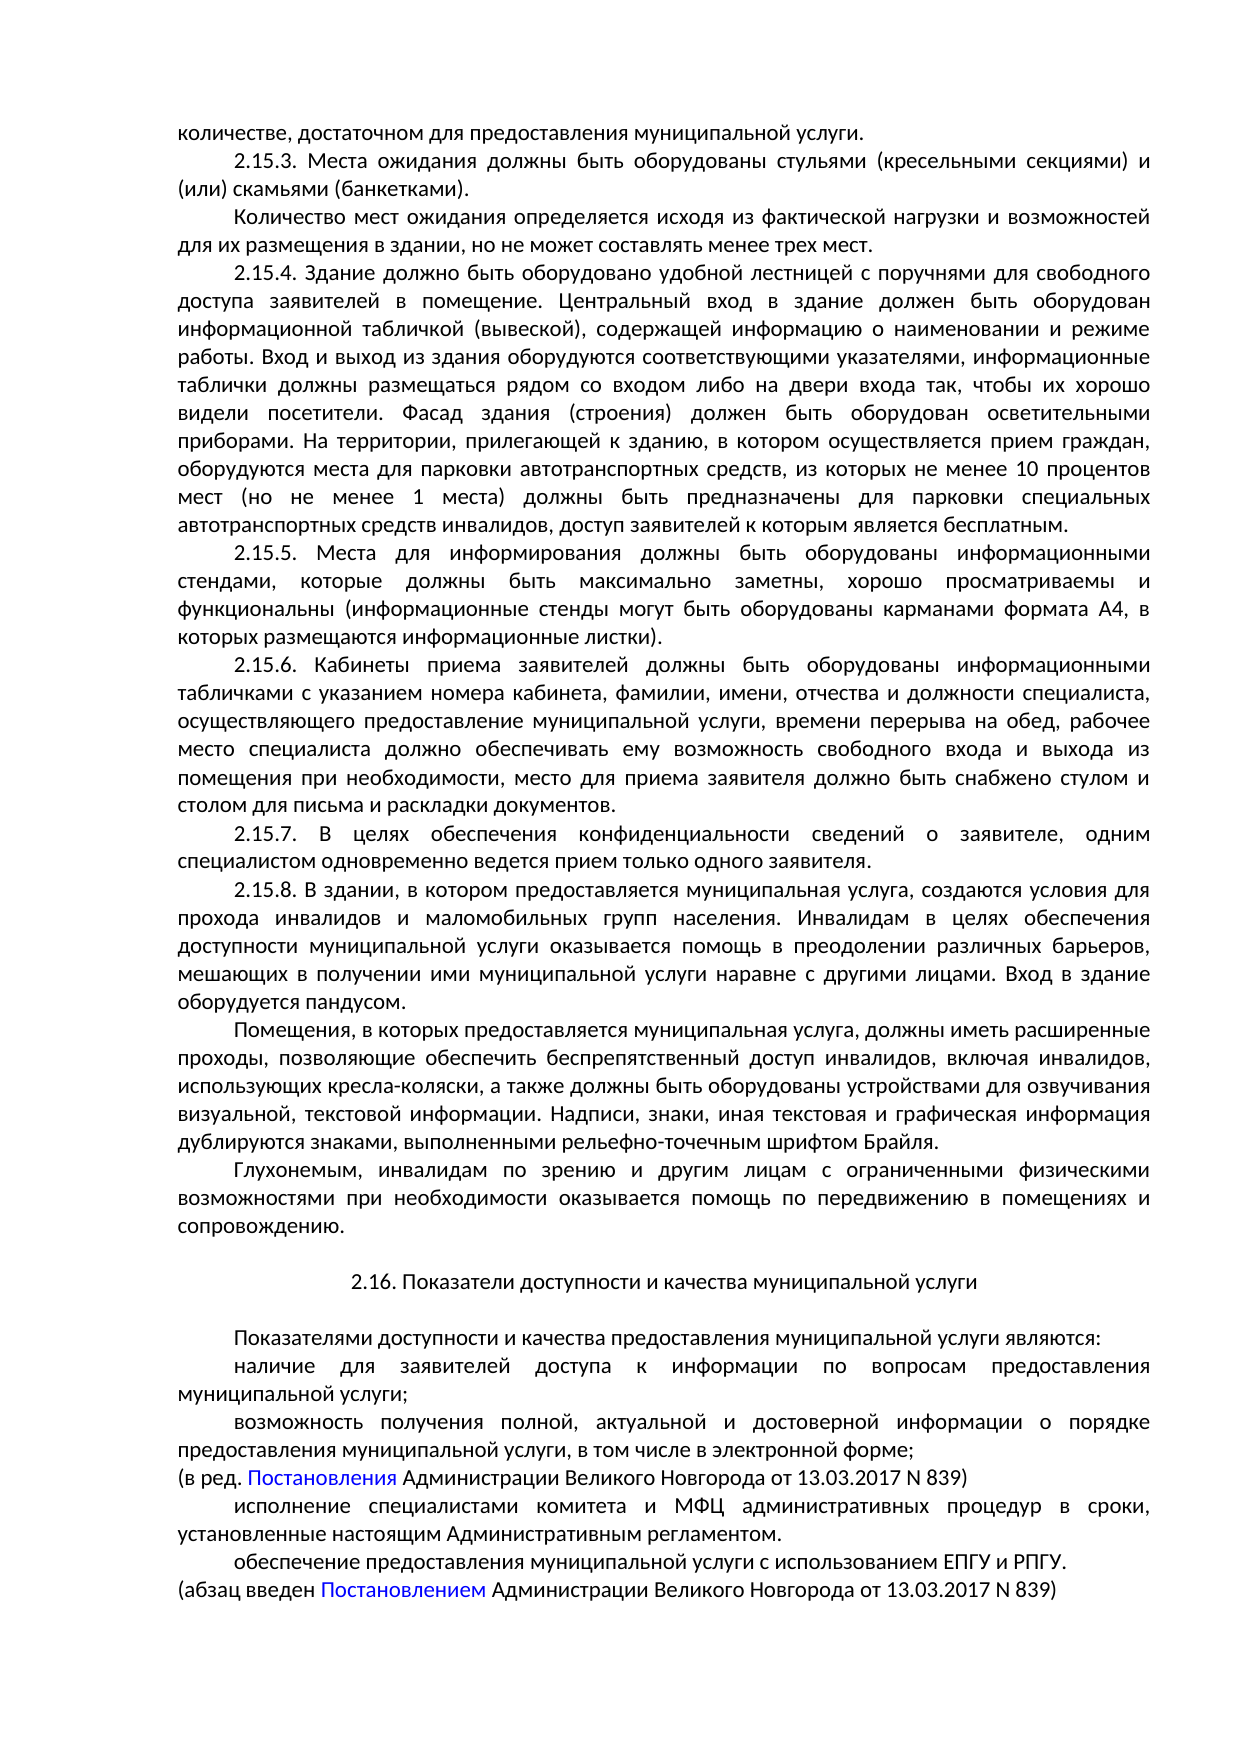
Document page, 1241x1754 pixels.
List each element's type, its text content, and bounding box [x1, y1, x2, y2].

text Глухонемым, инвалидам по зрению и другим лицам с ограниченными физическими возможностями при необходимости оказывается помощь по передвижению в помещениях и сопровождению. [177, 1155, 1152, 1239]
text Показателями доступности и качества предоставления муниципальной услуги являются: [177, 1323, 1152, 1351]
text (в ред. Постановления Администрации Великого Новгорода от 13.03.2017 N 839) [177, 1463, 1152, 1491]
text 2.15.8. В здании, в котором предоставляется муниципальная услуга, создаются условия для прохода инвалидов и маломобильных групп населения. Инвалидам в целях обеспечения доступности муниципальной услуги оказывается помощь в преодолении различных барьеров, мешающих в получении ими муниципальной услуги наравне с другими лицами. Вход в здание оборудуется пандусом. [177, 875, 1152, 1015]
text 2.16. Показатели доступности и качества муниципальной услуги [177, 1267, 1152, 1295]
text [177, 118, 1152, 146]
text 2.15.4. Здание должно быть оборудовано удобной лестницей с поручнями для свободного доступа заявителей в помещение. Центральный вход в здание должен быть оборудован информационной табличкой (вывеской), содержащей информацию о наименовании и режиме работы. Вход и выход из здания оборудуются соответствующими указателями, информационные таблички должны размещаться рядом со входом либо на двери входа так, чтобы их хорошо видели посетители. Фасад здания (строения) должен быть оборудован осветительными приборами. На территории, прилегающей к зданию, в котором осуществляется прием граждан, оборудуются места для парковки автотранспортных средств, из которых не менее 10 процентов мест (но не менее 1 места) должны быть предназначены для парковки специальных автотранспортных средств инвалидов, доступ заявителей к которым является бесплатным. [177, 258, 1152, 538]
text наличие для заявителей доступа к информации по вопросам предоставления муниципальной услуги; [177, 1351, 1152, 1407]
text обеспечение предоставления муниципальной услуги с использованием ЕПГУ и РПГУ. [177, 1547, 1152, 1575]
text возможность получения полной, актуальной и достоверной информации о порядке предоставления муниципальной услуги, в том числе в электронной форме; [177, 1407, 1152, 1463]
text 2.15.5. Места для информирования должны быть оборудованы информационными стендами, которые должны быть максимально заметны, хорошо просматриваемы и функциональны (информационные стенды могут быть оборудованы карманами формата А4, в которых размещаются информационные листки). [177, 538, 1152, 651]
text Помещения, в которых предоставляется муниципальная услуга, должны иметь расширенные проходы, позволяющие обеспечить беспрепятственный доступ инвалидов, включая инвалидов, использующих кресла-коляски, а также должны быть оборудованы устройствами для озвучивания визуальной, текстовой информации. Надписи, знаки, иная текстовая и графическая информация дублируются знаками, выполненными рельефно-точечным шрифтом Брайля. [177, 1015, 1152, 1155]
text 2.15.7. В целях обеспечения конфиденциальности сведений о заявителе, одним специалистом одновременно ведется прием только одного заявителя. [177, 819, 1152, 875]
text Количество мест ожидания определяется исходя из фактической нагрузки и возможностей для их размещения в здании, но не может составлять менее трех мест. [177, 202, 1152, 258]
text (абзац введен Постановлением Администрации Великого Новгорода от 13.03.2017 N 839) [177, 1575, 1152, 1603]
text 2.15.6. Кабинеты приема заявителей должны быть оборудованы информационными табличками с указанием номера кабинета, фамилии, имени, отчества и должности специалиста, осуществляющего предоставление муниципальной услуги, времени перерыва на обед, рабочее место специалиста должно обеспечивать ему возможность свободного входа и выхода из помещения при необходимости, место для приема заявителя должно быть снабжено стулом и столом для письма и раскладки документов. [177, 651, 1152, 819]
text исполнение специалистами комитета и МФЦ административных процедур в сроки, установленные настоящим Административным регламентом. [177, 1491, 1152, 1547]
text 2.15.3. Места ожидания должны быть оборудованы стульями (кресельными секциями) и (или) скамьями (банкетками). [177, 146, 1152, 202]
